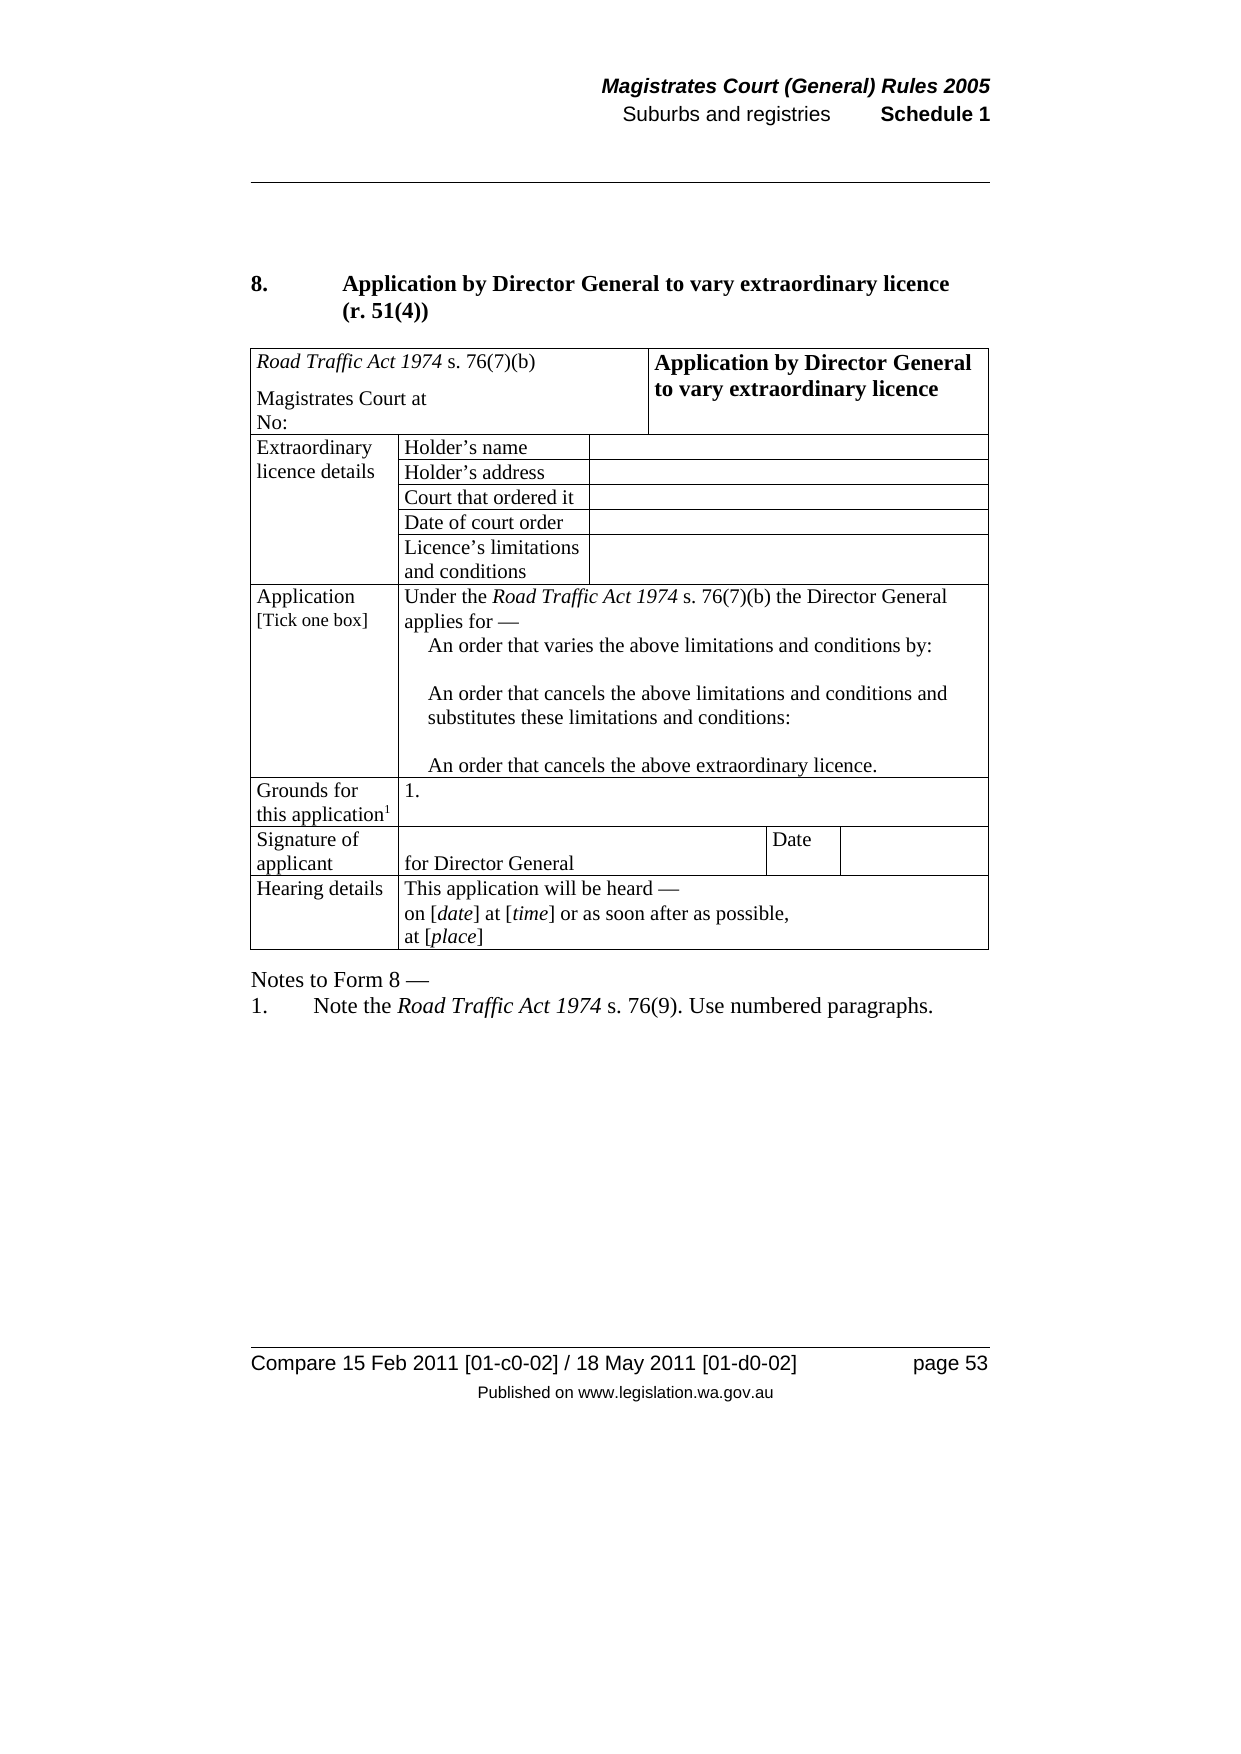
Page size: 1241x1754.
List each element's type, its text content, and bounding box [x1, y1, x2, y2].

table_cell for Director General [399, 827, 766, 875]
subtitle 8. Application by Director General to vary extraordinary licence (r. 51(4)) [251, 270, 990, 323]
table_cell Grounds for this application1 [251, 778, 398, 826]
table_cell Extraordinary licence details [251, 435, 398, 583]
table_cell Date of court order [399, 510, 589, 534]
table_cell Licence’s limitations and conditions [399, 535, 589, 583]
table_cell 1. [399, 778, 988, 826]
table_header Application by Director General to vary extraordinary licence [649, 349, 988, 434]
table_cell Under the Road Traffic Act 1974 s. 76(7)(b) the Director General applies for — An order that varies the above limitations and conditions by: An order that cancels the above limitations and conditions and substitutes these limitations and conditions: An order that cancels the above extraordinary licence. [399, 585, 988, 777]
table_cell Court that ordered it [399, 485, 589, 509]
table_cell [590, 510, 988, 534]
table_cell Holder’s name [399, 435, 589, 459]
table_cell [590, 485, 988, 509]
table_cell [841, 827, 988, 875]
text Notes to Form 8 — [251, 966, 990, 993]
table_cell Signature of applicant [251, 827, 398, 875]
table_cell [590, 535, 988, 583]
table_cell Holder’s address [399, 460, 589, 484]
table_cell Hearing details [251, 876, 398, 948]
table_header Road Traffic Act 1974 s. 76(7)(b) Magistrates Court at No: [251, 349, 648, 434]
table_cell [590, 435, 988, 459]
table_cell This application will be heard — on [date] at [time] or as soon after as possible, at [place] [399, 876, 988, 948]
table_cell Date [767, 827, 840, 875]
text 1. Note the Road Traffic Act 1974 s. 76(9). Use numbered paragraphs. [251, 993, 990, 1019]
table_cell [590, 460, 988, 484]
table_cell Application [Tick one box] [251, 585, 398, 777]
